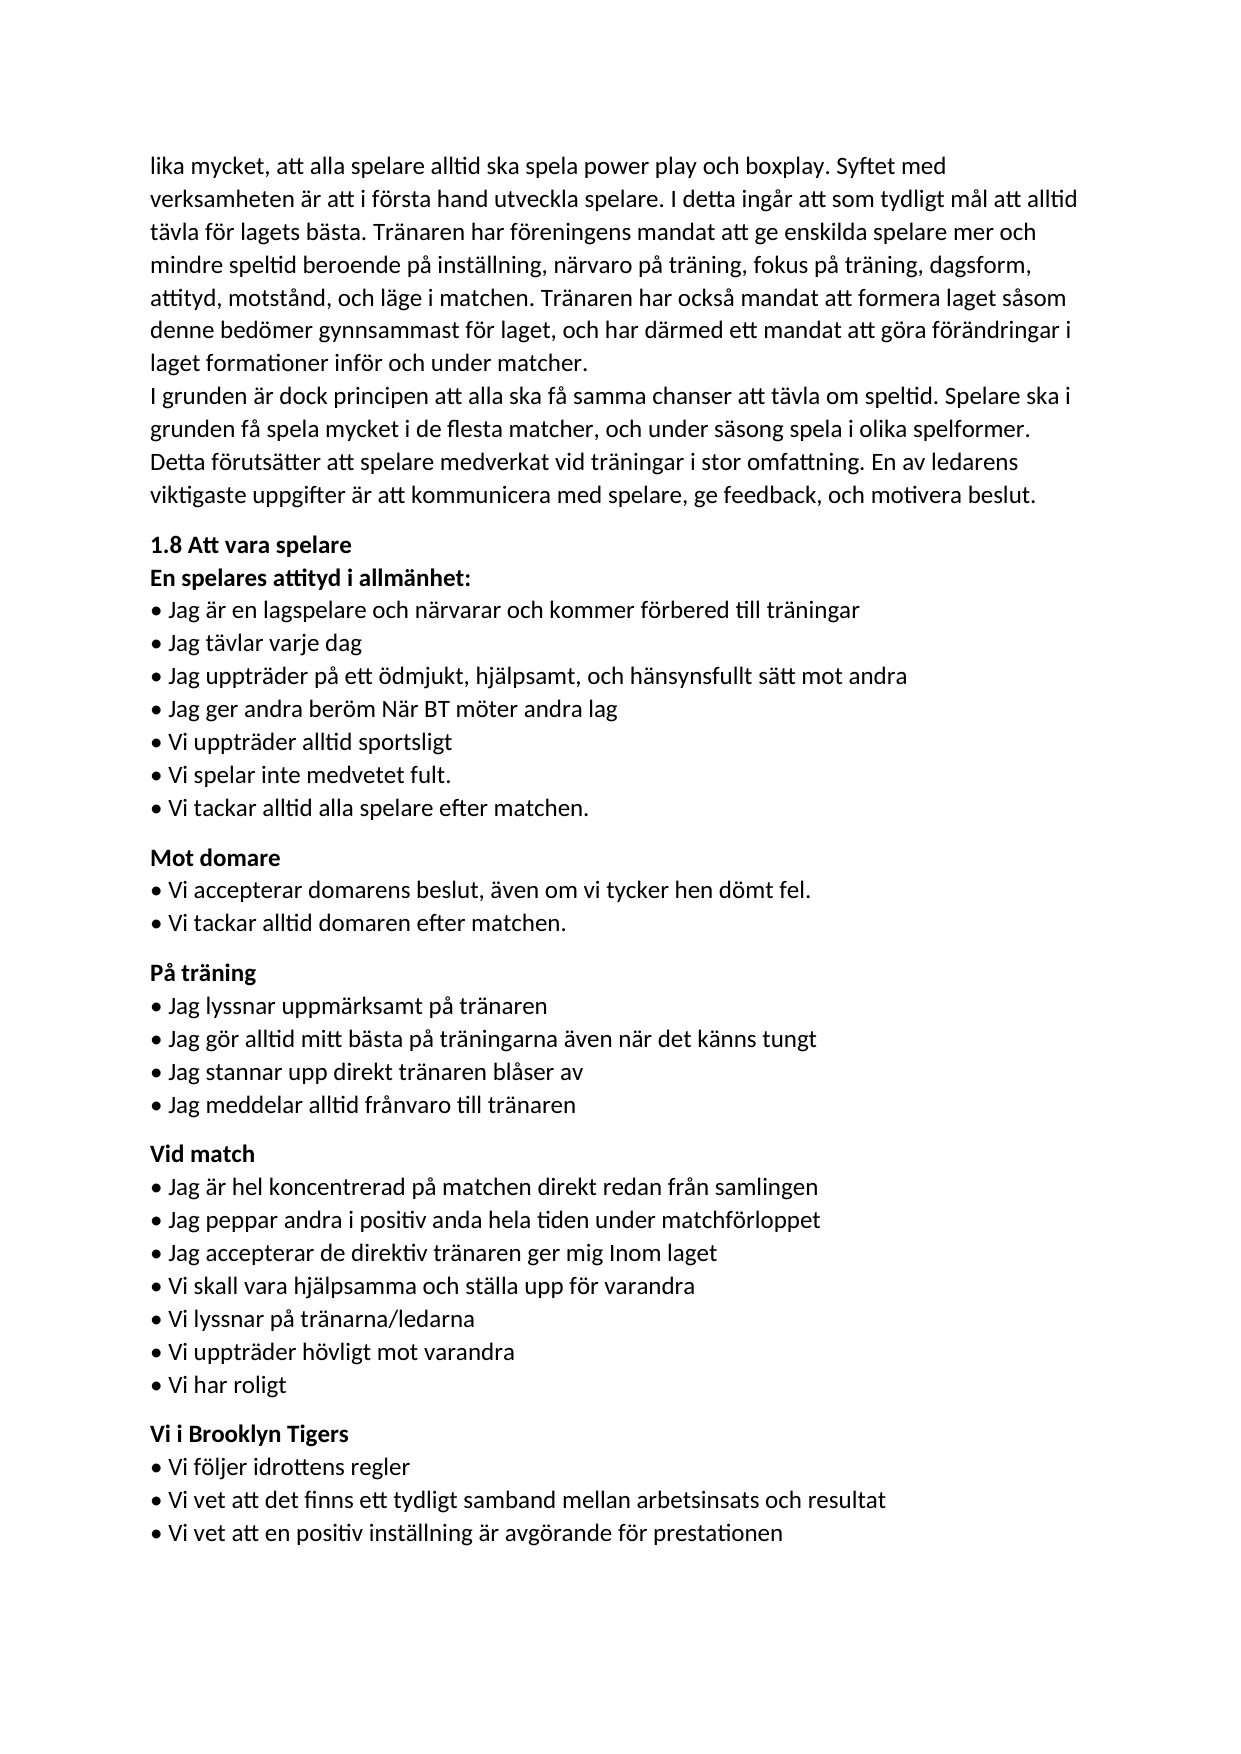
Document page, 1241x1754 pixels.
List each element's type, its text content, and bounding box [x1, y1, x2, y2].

text Vid match • Jag är hel koncentrerad på matchen direkt redan från samlingen • Jag peppar andra i positiv anda hela tiden under matchförloppet • Jag accepterar de direktiv tränaren ger mig Inom laget • Vi skall vara hjälpsamma och ställa upp för varandra • Vi lyssnar på tränarna/ledarna • Vi uppträder hövligt mot varandra • Vi har roligt [150, 1138, 1090, 1399]
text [150, 150, 1090, 510]
text Mot domare • Vi accepterar domarens beslut, även om vi tycker hen dömt fel. • Vi tackar alltid domaren efter matchen. [150, 842, 1090, 938]
text 1.8 Att vara spelare En spelares attityd i allmänhet: • Jag är en lagspelare och närvarar och kommer förbered till träningar • Jag tävlar varje dag • Jag uppträder på ett ödmjukt, hjälpsamt, och hänsynsfullt sätt mot andra • Jag ger andra beröm När BT möter andra lag • Vi uppträder alltid sportsligt • Vi spelar inte medvetet fult. • Vi tackar alltid alla spelare efter matchen. [150, 529, 1090, 823]
text På träning • Jag lyssnar uppmärksamt på tränaren • Jag gör alltid mitt bästa på träningarna även när det känns tungt • Jag stannar upp direkt tränaren blåser av • Jag meddelar alltid frånvaro till tränaren [150, 957, 1090, 1119]
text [150, 1418, 1090, 1548]
